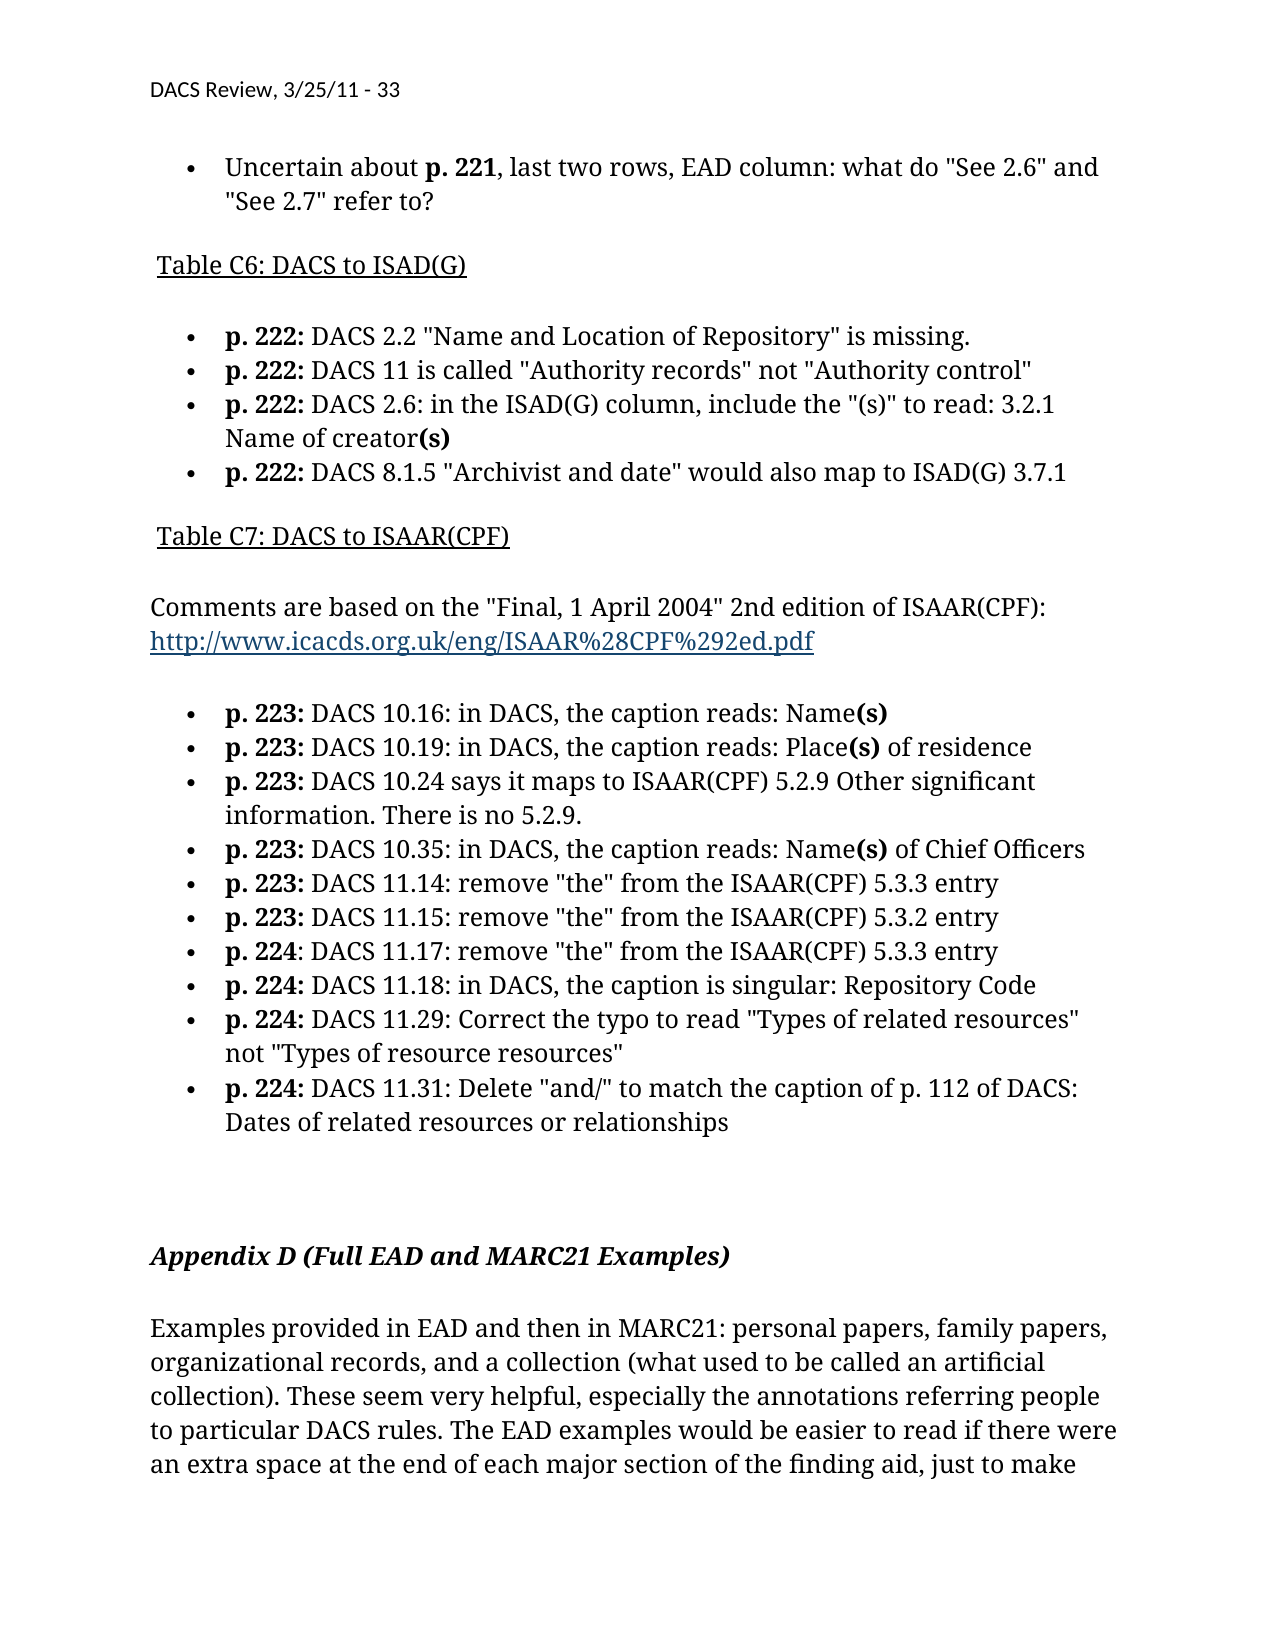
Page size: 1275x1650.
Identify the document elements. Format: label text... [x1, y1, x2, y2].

text Comments are based on the "Final, 1 April 2004" 2nd edition of ISAAR(CPF): http://www.icacds.org.uk/eng/ISAAR%28CPF%292ed.pdf [150, 590, 1125, 658]
list p. 223: DACS 10.24 says it maps to ISAAR(CPF) 5.2.9 Other significant information. There is no 5.2.9. [187, 764, 1125, 832]
list Uncertain about p. 221, last two rows, EAD column: what do "See 2.6" and "See 2.7" refer to? [187, 150, 1125, 218]
text Table C6: DACS to ISAD(G) [150, 247, 1125, 281]
list p. 222: DACS 11 is called "Authority records" not "Authority control" [187, 353, 1125, 387]
text Table C7: DACS to ISAAR(CPF) [150, 518, 1125, 552]
list p. 224: DACS 11.29: Correct the typo to read "Types of related resources" not "Types of resource resources" [187, 1002, 1125, 1070]
list p. 223: DACS 11.14: remove "the" from the ISAAR(CPF) 5.3.3 entry [187, 866, 1125, 900]
list p. 224: DACS 11.17: remove "the" from the ISAAR(CPF) 5.3.3 entry [187, 934, 1125, 968]
list p. 222: DACS 2.6: in the ISAD(G) column, include the "(s)" to read: 3.2.1 Name of creator(s) [187, 387, 1125, 455]
list p. 223: DACS 10.16: in DACS, the caption reads: Name(s) [187, 696, 1125, 729]
list p. 224: DACS 11.31: Delete "and/" to match the caption of p. 112 of DACS: Dates of related resources or relationships [187, 1070, 1125, 1138]
list p. 222: DACS 8.1.5 "Archivist and date" would also map to ISAD(G) 3.7.1 [187, 455, 1125, 489]
text Appendix D (Full EAD and MARC21 Examples) [150, 1239, 1125, 1273]
list p. 222: DACS 2.2 "Name and Location of Repository" is missing. [187, 319, 1125, 353]
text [150, 1311, 1125, 1481]
list p. 223: DACS 11.15: remove "the" from the ISAAR(CPF) 5.3.2 entry [187, 900, 1125, 934]
list p. 224: DACS 11.18: in DACS, the caption is singular: Repository Code [187, 968, 1125, 1002]
list p. 223: DACS 10.35: in DACS, the caption reads: Name(s) of Chief Officers [187, 832, 1125, 866]
list p. 223: DACS 10.19: in DACS, the caption reads: Place(s) of residence [187, 729, 1125, 764]
